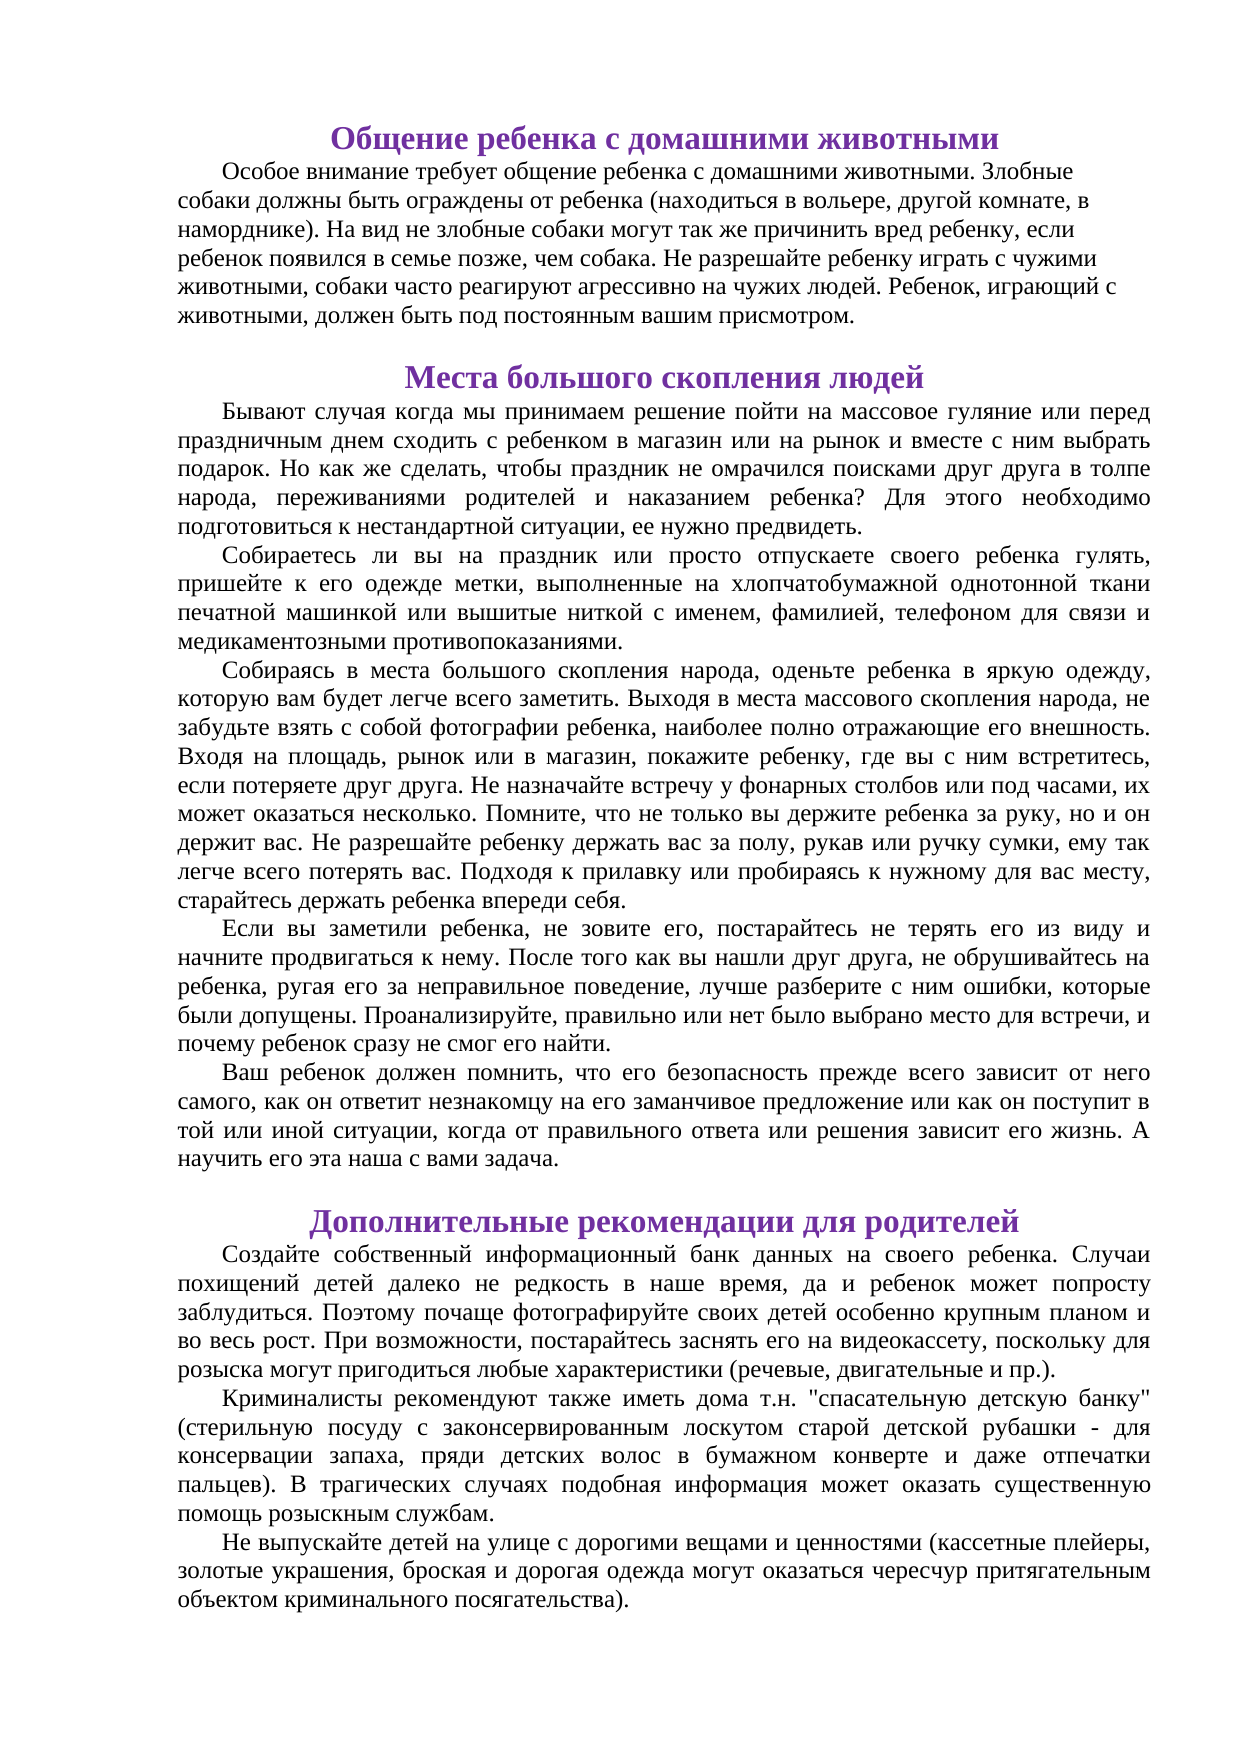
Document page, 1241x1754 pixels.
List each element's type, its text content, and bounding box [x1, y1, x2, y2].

text Особое внимание требует общение ребенка с домашними животными. Злобные собаки должны быть ограждены от ребенка (находиться в вольере, другой комнате, в наморднике). На вид не злобные собаки могут так же причинить вред ребенку, если ребенок появился в семье позже, чем собака. Не разрешайте ребенку играть с чужими животными, собаки часто реагируют агрессивно на чужих людей. Ребенок, играющий с животными, должен быть под постоянным вашим присмотром. [177, 156, 1152, 329]
text Места большого скопления людей [177, 358, 1152, 396]
text Криминалисты рекомендуют также иметь дома т.н. "спасательную детскую банку" (стерильную посуду с законсервированным лоскутом старой детской рубашки - для консервации запаха, пряди детских волос в бумажном конверте и даже отпечатки пальцев). В трагических случаях подобная информация может оказать существенную помощь розыскным службам. [177, 1383, 1152, 1527]
text Общение ребенка с домашними животными [177, 118, 1152, 156]
text Бывают случая когда мы принимаем решение пойти на массовое гуляние или перед праздничным днем сходить с ребенком в магазин или на рынок и вместе с ним выбрать подарок. Но как же сделать, чтобы праздник не омрачился поисками друг друга в толпе народа, переживаниями родителей и наказанием ребенка? Для этого необходимо подготовиться к нестандартной ситуации, ее нужно предвидеть. [177, 396, 1152, 540]
text Собираясь в места большого скопления народа, оденьте ребенка в яркую одежду, которую вам будет легче всего заметить. Выходя в места массового скопления народа, не забудьте взять с собой фотографии ребенка, наиболее полно отражающие его внешность. Входя на площадь, рынок или в магазин, покажите ребенку, где вы с ним встретитесь, если потеряете друг друга. Не назначайте встречу у фонарных столбов или под часами, их может оказаться несколько. Помните, что не только вы держите ребенка за руку, но и он держит вас. Не разрешайте ребенку держать вас за полу, рукав или ручку сумки, ему так легче всего потерять вас. Подходя к прилавку или пробираясь к нужному для вас месту, старайтесь держать ребенка впереди себя. [177, 655, 1152, 913]
text Создайте собственный информационный банк данных на своего ребенка. Случаи похищений детей далеко не редкость в наше время, да и ребенок может попросту заблудиться. Поэтому почаще фотографируйте своих детей особенно крупным планом и во весь рост. При возможности, постарайтесь заснять его на видеокассету, поскольку для розыска могут пригодиться любые характеристики (речевые, двигательные и пр.). [177, 1239, 1152, 1383]
text Дополнительные рекомендации для родителей [177, 1201, 1152, 1239]
text Собираетесь ли вы на праздник или просто отпускаете своего ребенка гулять, пришейте к его одежде метки, выполненные на хлопчатобумажной однотонной ткани печатной машинкой или вышитые ниткой с именем, фамилией, телефоном для связи и медикаментозными противопоказаниями. [177, 540, 1152, 655]
text Если вы заметили ребенка, не зовите его, постарайтесь не терять его из виду и начните продвигаться к нему. После того как вы нашли друг друга, не обрушивайтесь на ребенка, ругая его за неправильное поведение, лучше разберите с ним ошибки, которые были допущены. Проанализируйте, правильно или нет было выбрано место для встречи, и почему ребенок сразу не смог его найти. [177, 913, 1152, 1057]
text Ваш ребенок должен помнить, что его безопасность прежде всего зависит от него самого, как он ответит незнакомцу на его заманчивое предложение или как он поступит в той или иной ситуации, когда от правильного ответа или решения зависит его жизнь. А научить его эта наша с вами задача. [177, 1057, 1152, 1172]
text Не выпускайте детей на улице с дорогими вещами и ценностями (кассетные плейеры, золотые украшения, броская и дорогая одежда могут оказаться чересчур притягательным объектом криминального посягательства). [177, 1527, 1152, 1613]
